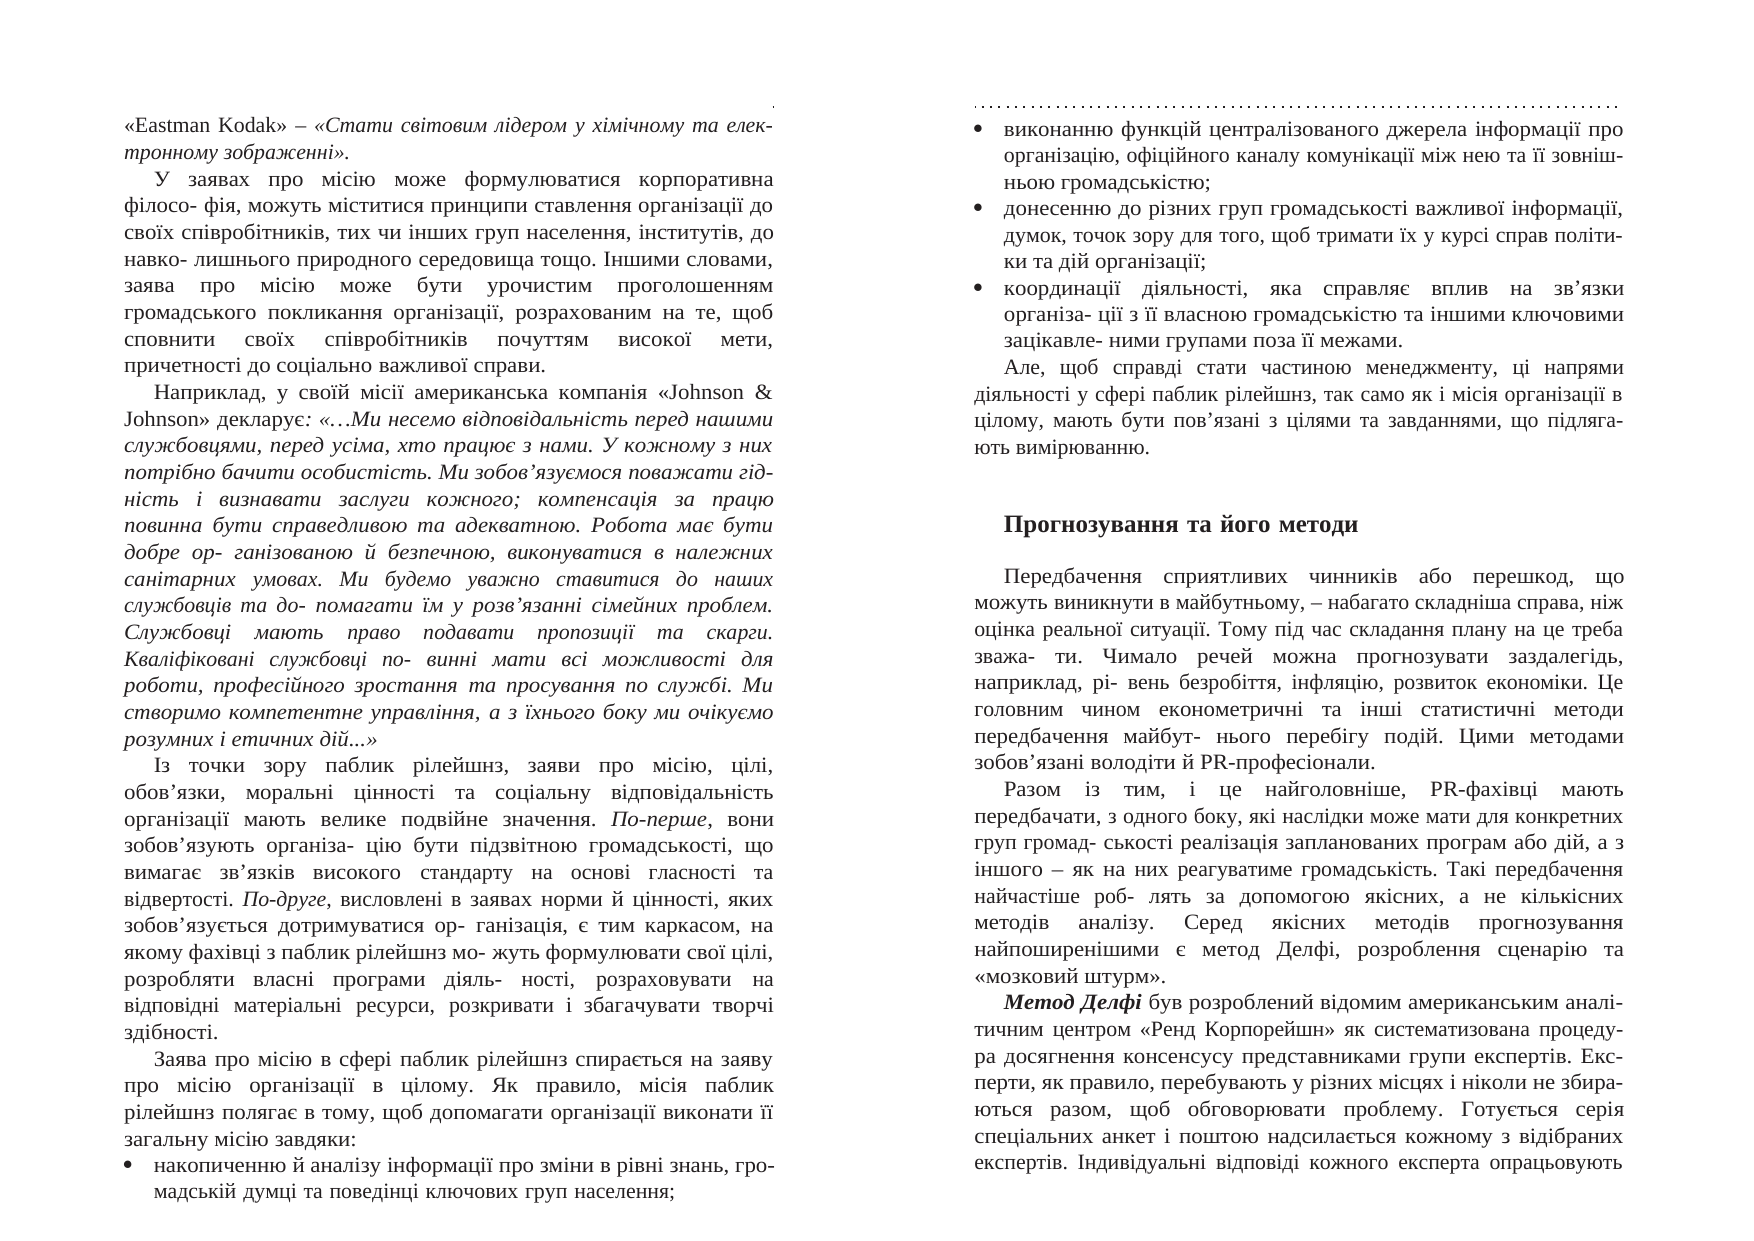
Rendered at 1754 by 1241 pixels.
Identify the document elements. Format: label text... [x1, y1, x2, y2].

text Заява про місію в сфері паблик рілейшнз спирається на заяву про місію організації в цілому. Як правило, місія паблик рілейшнз полягає в тому, щоб допомагати організації виконати її загальну місію завдяки: [124, 1046, 774, 1151]
text мадській думці та поведінці ключових груп населення; [153, 1178, 778, 1203]
list координації діяльності, яка справляє вплив на зв’язки організа- ції з її власною громадськістю та іншими ключовими зацікавле- ними групами поза її межами. [974, 274, 1624, 353]
text Разом із тим, і це найголовніше, PR-фахівці мають передбачати, з одного боку, які наслідки може мати для конкретних груп громад- ськості реалізація запланованих програм або дій, а з іншого – як на них реагуватиме громадськість. Такі передбачення найчастіше роб- лять за допомогою якісних, а не кількісних методів аналізу. Серед якісних методів прогнозування найпоширенішими є метод Делфі, розроблення сценарію та «мозковий штурм». [974, 776, 1624, 988]
list виконанню функцій централізованого джерела інформації про організацію, офіційного каналу комунікації між нею та її зовніш- ньою громадськістю; [974, 116, 1624, 194]
text Наприклад, у своїй місії американська компанія «Johnson & Johnson» декларує: «…Ми несемо відповідальність перед нашими службовцями, перед усіма, хто працює з нами. У кожному з них потрібно бачити особистість. Ми зобов’язуємося поважати гід- ність і визнавати заслуги кожного; компенсація за працю повинна бути справедливою та адекватною. Робота має бути добре ор- ганізованою й безпечною, виконуватися в належних санітарних умовах. Ми будемо уважно ставитися до наших службовців та до- помагати їм у розв’язанні сімейних проблем. Службовці мають право подавати пропозиції та скарги. Кваліфіковані службовці по- винні мати всі можливості для роботи, професійного зростання та просування по службі. Ми створимо компетентне управління, а з їхнього боку ми очікуємо розумних і етичних дій...» [124, 379, 774, 751]
list накопиченню й аналізу інформації про зміни в рівні знань, гро- [124, 1152, 778, 1177]
text Передбачення сприятливих чинників або перешкод, що можуть виникнути в майбутньому, – набагато складніша справа, ніж оцінка реальної ситуації. Тому під час складання плану на це треба зважа- ти. Чимало речей можна прогнозувати заздалегідь, наприклад, рі- вень безробіття, інфляцію, розвиток економіки. Це головним чином економетричні та інші статистичні методи передбачення майбут- нього перебігу подій. Цими методами зобов’язані володіти й PR-професіонали. [974, 563, 1624, 774]
subtitle Прогнозування та його методи [1004, 509, 1637, 538]
text Із точки зору паблик рілейшнз, заяви про місію, цілі, обов’язки, моральні цінності та соціальну відповідальність організації мають велике подвійне значення. По-перше, вони зобов’язують організа- цію бути підзвітною громадськості, що вимагає зв’язків високого стандарту на основі гласності та відвертості. По-друге, висловлені в заявах норми й цінності, яких зобов’язується дотримуватися ор- ганізація, є тим каркасом, на якому фахівці з паблик рілейшнз мо- жуть формулювати свої цілі, розробляти власні програми діяль- ності, розраховувати на відповідні матеріальні ресурси, розкривати і збагачувати творчі здібності. [124, 752, 774, 1044]
list донесенню до різних груп громадськості важливої інформації, думок, точок зору для того, щоб тримати їх у курсі справ політи- ки та дій організації; [974, 195, 1624, 273]
text У заявах про місію може формулюватися корпоративна філосо- фія, можуть міститися принципи ставлення організації до своїх співробітників, тих чи інших груп населення, інститутів, до навко- лишнього природного середовища тощо. Іншими словами, заява про місію може бути урочистим проголошенням громадського покликання організації, розрахованим на те, щоб сповнити своїх співробітників почуттям високої мети, причетності до соціально важливої справи. [124, 166, 774, 377]
text Але, щоб справді стати частиною менеджменту, ці напрями діяльності у сфері паблик рілейшнз, так само як і місія організації в цілому, мають бути пов’язані з цілями та завданнями, що підляга- ють вимірюванню. [974, 354, 1624, 459]
text Метод Делфі був розроблений відомим американським аналі- тичним центром «Ренд Корпорейшн» як систематизована процеду- ра досягнення консенсусу представниками групи експертів. Екс- перти, як правило, перебувають у різних місцях і ніколи не збира- ються разом, щоб обговорювати проблему. Готується серія спеціальних анкет і поштою надсилається кожному з відібраних експертів. Індивідуальні відповіді кожного експерта опрацьовують [974, 989, 1624, 1174]
text «Eastman Kodak» – «Стати світовим лідером у хімічному та елек- тронному зображенні». [124, 112, 774, 164]
